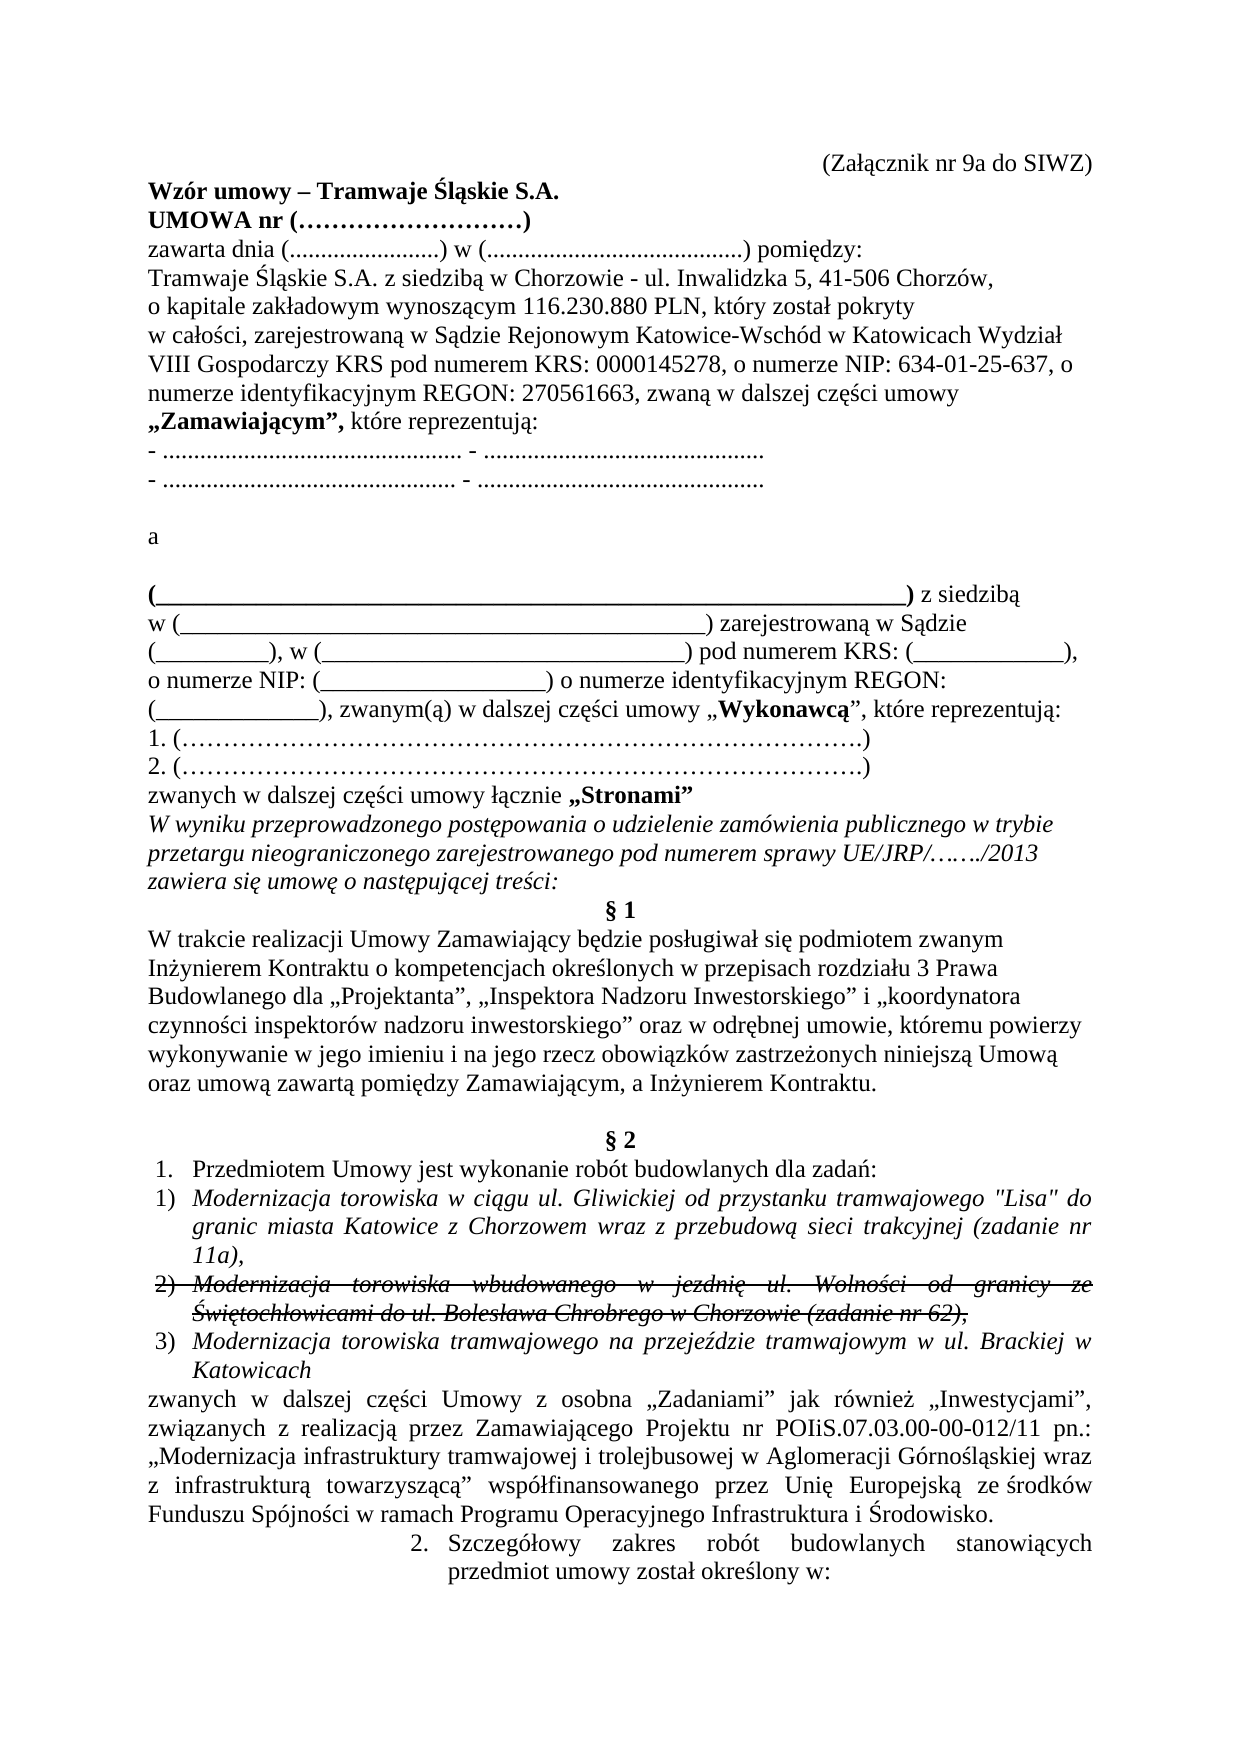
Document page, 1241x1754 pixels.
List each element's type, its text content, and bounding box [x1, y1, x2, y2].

text 2. (……………………………………………………………………….) [148, 751, 1093, 780]
list Przedmiotem Umowy jest wykonanie robót budowlanych dla zadań: [154, 1154, 1093, 1183]
text a [148, 521, 1093, 550]
text zwanych w dalszej części umowy łącznie „Stronami” [148, 780, 1093, 809]
text (Załącznik nr 9a do SIWZ) [148, 148, 1093, 176]
text - ................................................ - ............................................. [148, 435, 1093, 464]
text Tramwaje Śląskie S.A. z siedzibą w Chorzowie - ul. Inwalidzka 5, 41-506 Chorzów, o kapitale zakładowym wynoszącym 116.230.880 PLN, który został pokryty w całości, zarejestrowaną w Sądzie Rejonowym Katowice-Wschód w Katowicach Wydział VIII Gospodarczy KRS pod numerem KRS: 0000145278, o numerze NIP: 634-01-25-637, o numerze identyfikacyjnym REGON: 270561663, zwaną w dalszej części umowy „Zamawiającym”, które reprezentują: [148, 263, 1093, 435]
text § 1 [148, 895, 1093, 924]
text Wzór umowy – Tramwaje Śląskie S.A. [148, 176, 1093, 205]
text zawarta dnia (........................) w (.........................................) pomiędzy: [148, 234, 1093, 263]
text 1. (……………………………………………………………………….) [148, 723, 1093, 751]
list Szczegółowy zakres robót budowlanych stanowiących przedmiot umowy został określony w: [410, 1528, 1093, 1585]
list Modernizacja torowiska tramwajowego na przejeździe tramwajowym w ul. Brackiej w Katowicach [154, 1326, 1093, 1384]
text zwanych w dalszej części Umowy z osobna „Zadaniami” jak również „Inwestycjami”, związanych z realizacją przez Zamawiającego Projektu nr POIiS.07.03.00-00-012/11 pn.: „Modernizacja infrastruktury tramwajowej i trolejbusowej w Aglomeracji Górnośląskiej wraz z infrastrukturą towarzyszącą” współfinansowanego przez Unię Europejską ze środków Funduszu Spójności w ramach Programu Operacyjnego Infrastruktura i Środowisko. [148, 1384, 1093, 1528]
text W trakcie realizacji Umowy Zamawiający będzie posługiwał się podmiotem zwanym Inżynierem Kontraktu o kompetencjach określonych w przepisach rozdziału 3 Prawa Budowlanego dla „Projektanta”, „Inspektora Nadzoru Inwestorskiego” i „koordynatora czynności inspektorów nadzoru inwestorskiego” oraz w odrębnej umowie, któremu powierzy wykonywanie w jego imieniu i na jego rzecz obowiązków zastrzeżonych niniejszą Umową oraz umową zawartą pomiędzy Zamawiającym, a Inżynierem Kontraktu. [148, 924, 1093, 1096]
text UMOWA nr (………………………) [148, 205, 1093, 234]
list Modernizacja torowiska w ciągu ul. Gliwickiej od przystanku tramwajowego "Lisa" do granic miasta Katowice z Chorzowem wraz z przebudową sieci trakcyjnej (zadanie nr 11a), [154, 1183, 1093, 1269]
list Modernizacja torowiska wbudowanego w jezdnię ul. Wolności od granicy ze Świętochłowicami do ul. Bolesława Chrobrego w Chorzowie (zadanie nr 62), [154, 1285, 1093, 1326]
text (____________________________________________________________) z siedzibą w (__________________________________________) zarejestrowaną w Sądzie (_________), w (_____________________________) pod numerem KRS: (____________), o numerze NIP: (__________________) o numerze identyfikacyjnym REGON: (_____________), zwanym(ą) w dalszej części umowy „Wykonawcą”, które reprezentują: [148, 579, 1093, 723]
list Modernizacja torowiska wbudowanego w jezdnię ul. Wolności od granicy ze Świętochłowicami do ul. Bolesława Chrobrego w Chorzowie (zadanie nr 62), [154, 1269, 1093, 1284]
text § 2 [148, 1125, 1093, 1154]
text - ............................................... - .............................................. [148, 464, 1093, 493]
text W wyniku przeprowadzonego postępowania o udzielenie zamówienia publicznego w trybie przetargu nieograniczonego zarejestrowanego pod numerem sprawy UE/JRP/……./2013 zawiera się umowę o następującej treści: [148, 809, 1093, 895]
